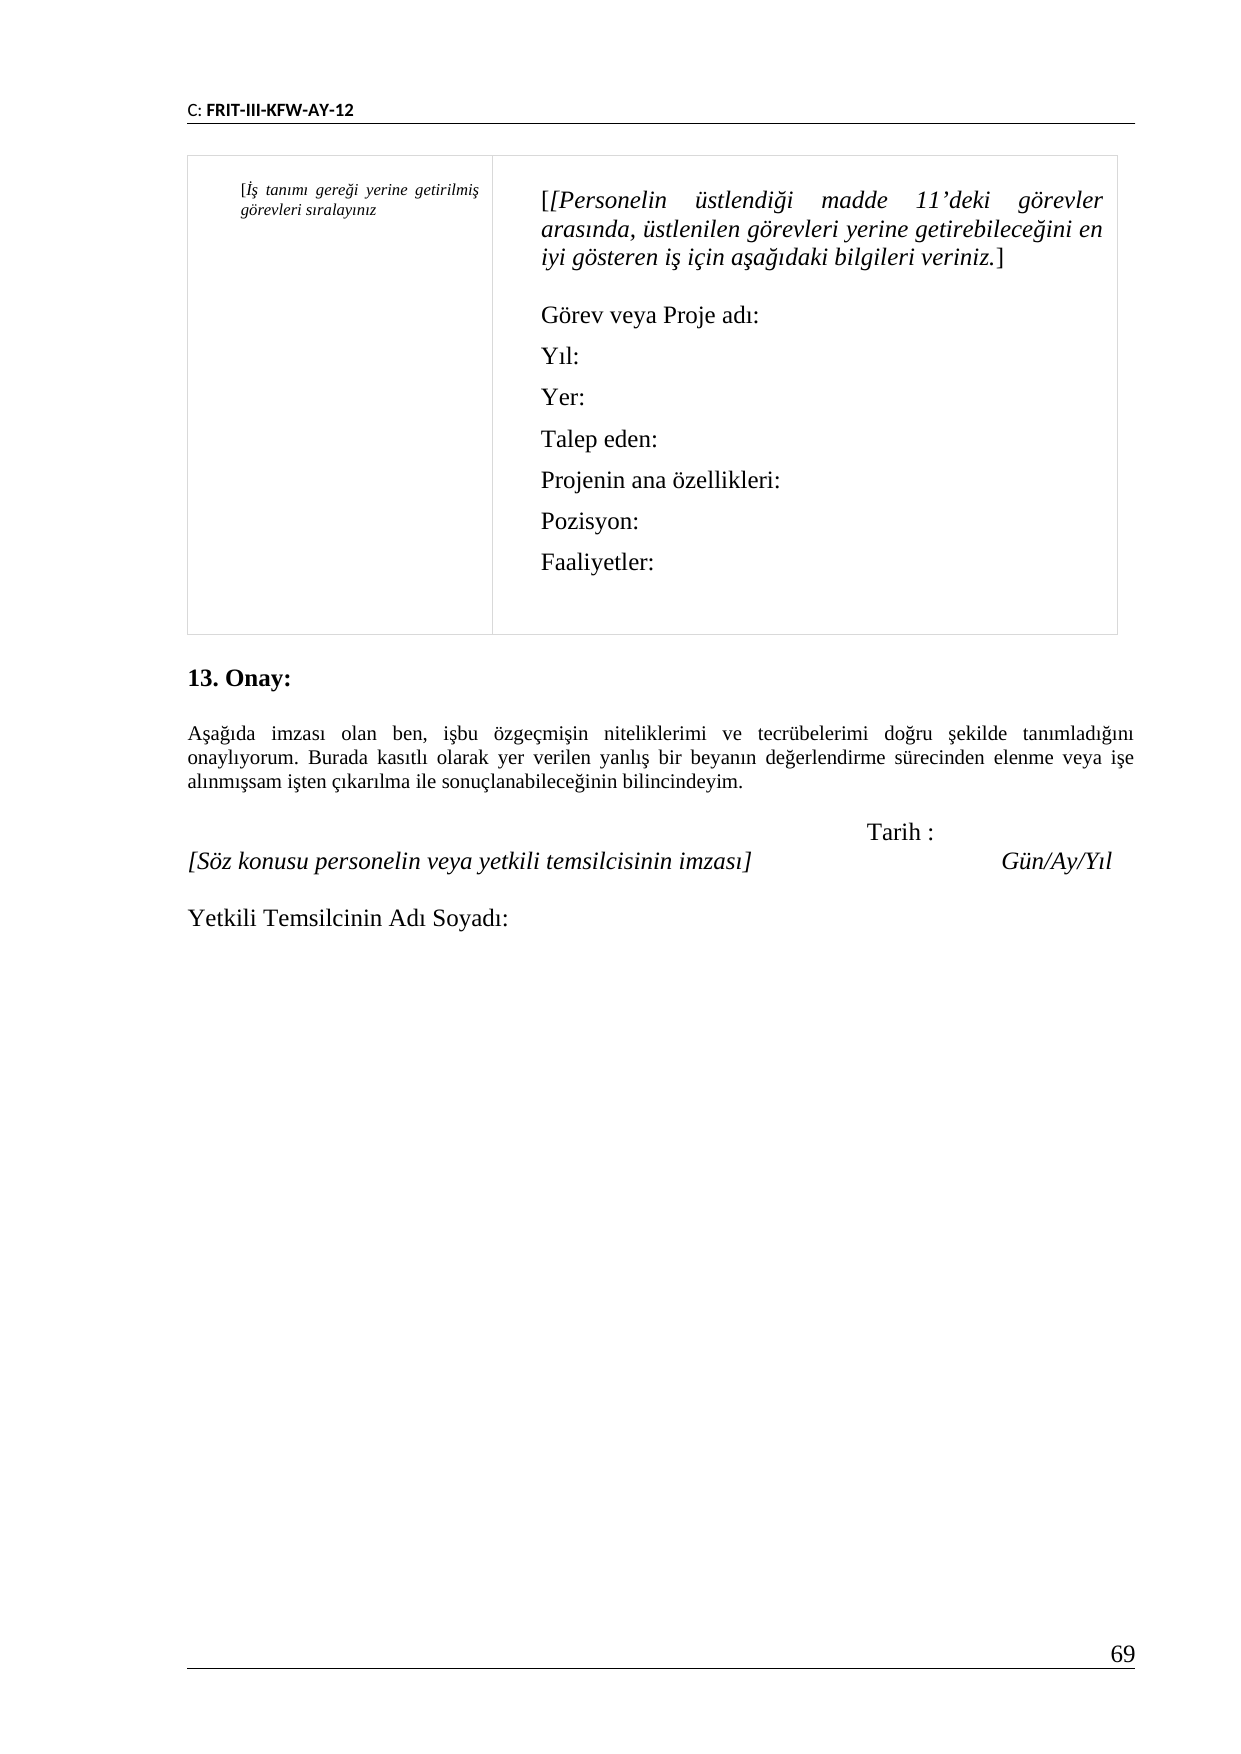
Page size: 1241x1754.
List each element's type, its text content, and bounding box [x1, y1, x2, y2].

text 13. Onay: [187, 663, 1135, 692]
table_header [493, 156, 1117, 634]
text Yetkili Temsilcinin Adı Soyadı: [187, 903, 1135, 932]
text Tarih : [187, 817, 1135, 846]
text [Söz konusu personelin veya yetkili temsilcisinin imzası] Gün/Ay/Yıl [187, 846, 1135, 875]
text Aşağıda imzası olan ben, işbu özgeçmişin niteliklerimi ve tecrübelerimi doğru şekilde tanımladığını onaylıyorum. Burada kasıtlı olarak yer verilen yanlış bir beyanın değerlendirme sürecinden elenme veya işe alınmışsam işten çıkarılma ile sonuçlanabileceğinin bilincindeyim. [187, 721, 1135, 793]
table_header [188, 156, 492, 634]
